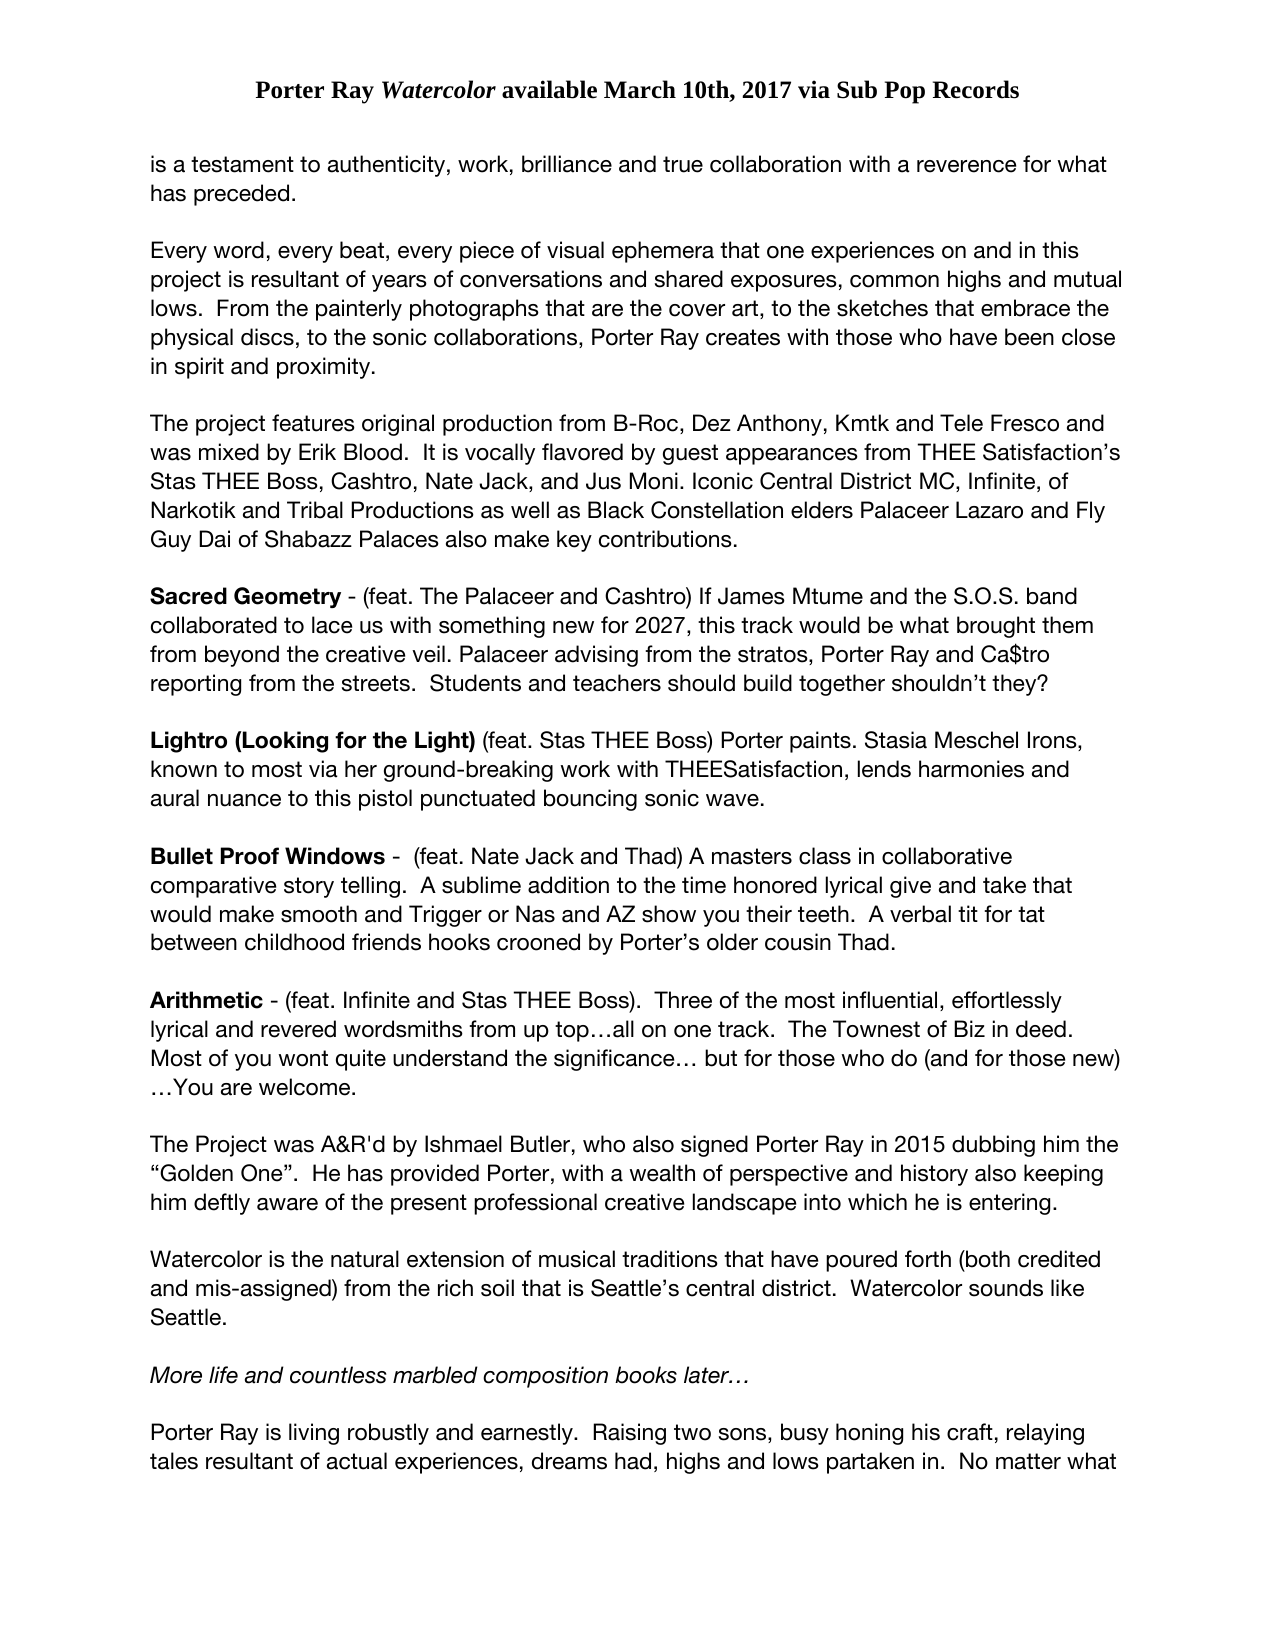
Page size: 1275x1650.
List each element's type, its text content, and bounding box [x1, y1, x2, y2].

text Bullet Proof Windows - (feat. Nate Jack and Thad) A masters class in collaborative comparative story telling. A sublime addition to the time honored lyrical give and take that would make smooth and Trigger or Nas and AZ show you their teeth. A verbal tit for tat between childhood friends hooks crooned by Porter’s older cousin Thad. [150, 842, 1125, 957]
text Arithmetic - (feat. Infinite and Stas THEE Boss). Three of the most influential, effortlessly lyrical and revered wordsmiths from up top…all on one track. The Townest of Biz in deed. Most of you wont quite understand the significance… but for those who do (and for those new)…You are welcome. [150, 986, 1125, 1102]
text More life and countless marbled composition books later… [150, 1361, 1125, 1390]
text The Project was A&R'd by Ishmael Butler, who also signed Porter Ray in 2015 dubbing him the “Golden One”. He has provided Porter, with a wealth of perspective and history also keeping him deftly aware of the present professional creative landscape into which he is entering. [150, 1130, 1125, 1217]
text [150, 1418, 1125, 1476]
text The project features original production from B-Roc, Dez Anthony, Kmtk and Tele Fresco and was mixed by Erik Blood. It is vocally flavored by guest appearances from THEE Satisfaction’s Stas THEE Boss, Cashtro, Nate Jack, and Jus Moni. Iconic Central District MC, Infinite, of Narkotik and Tribal Productions as well as Black Constellation elders Palaceer Lazaro and Fly Guy Dai of Shabazz Palaces also make key contributions. [150, 409, 1125, 554]
text Sacred Geometry - (feat. The Palaceer and Cashtro) If James Mtume and the S.O.S. band collaborated to lace us with something new for 2027, this track would be what brought them from beyond the creative veil. Palaceer advising from the stratos, Porter Ray and Ca$tro reporting from the streets. Students and teachers should build together shouldn’t they? [150, 582, 1125, 698]
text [150, 150, 1125, 208]
text Lightro (Looking for the Light) (feat. Stas THEE Boss) Porter paints. Stasia Meschel Irons, known to most via her ground-breaking work with THEESatisfaction, lends harmonies and aural nuance to this pistol punctuated bouncing sonic wave. [150, 727, 1125, 813]
text Every word, every beat, every piece of visual ephemera that one experiences on and in this project is resultant of years of conversations and shared exposures, common highs and mutual lows. From the painterly photographs that are the cover art, to the sketches that embrace the physical discs, to the sonic collaborations, Porter Ray creates with those who have been close in spirit and proximity. [150, 236, 1125, 381]
text Watercolor is the natural extension of musical traditions that have poured forth (both credited and mis-assigned) from the rich soil that is Seattle’s central district. Watercolor sounds like Seattle. [150, 1246, 1125, 1332]
